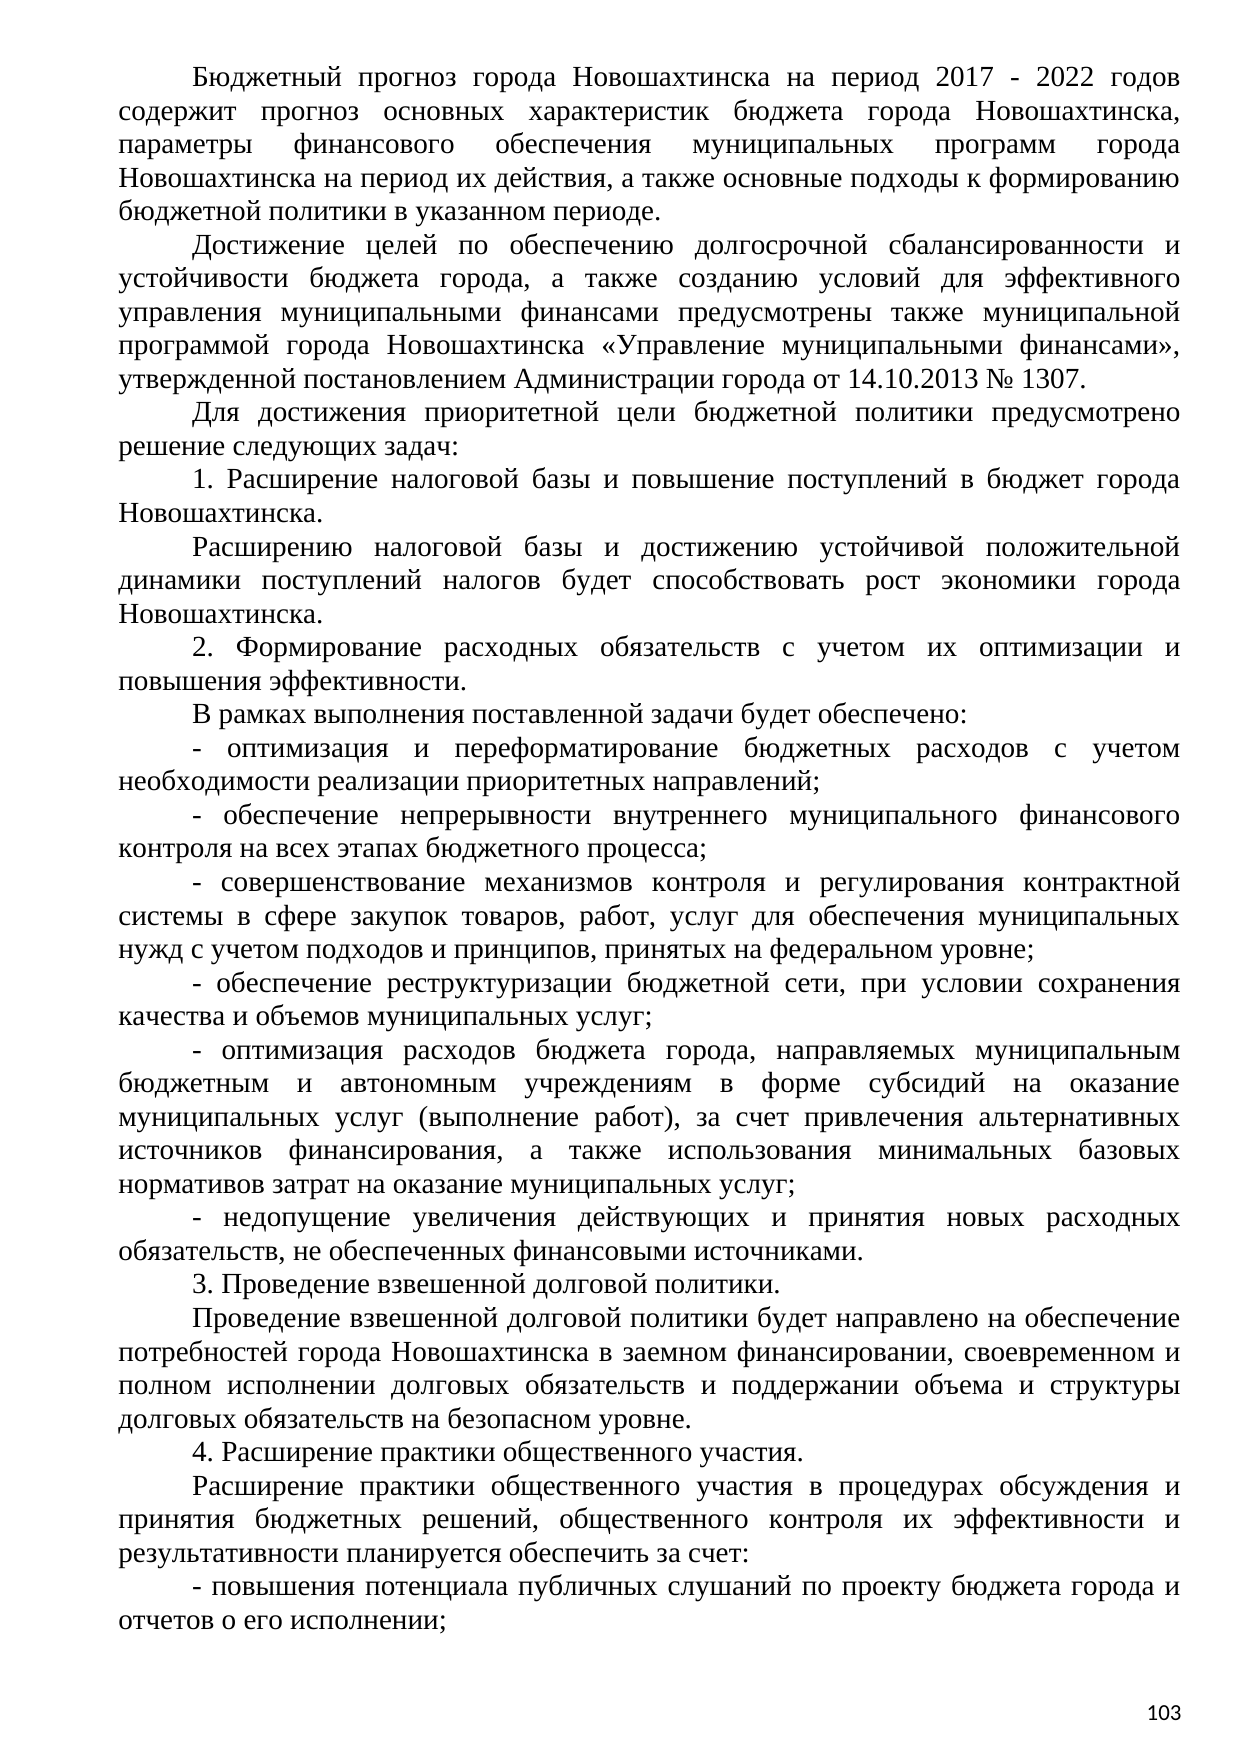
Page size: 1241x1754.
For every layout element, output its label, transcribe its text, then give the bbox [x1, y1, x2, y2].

text Для достижения приоритетной цели бюджетной политики предусмотрено решение следующих задач: [118, 394, 1181, 462]
text 2. Формирование расходных обязательств с учетом их оптимизации и повышения эффективности. [118, 629, 1181, 696]
text - обеспечение реструктуризации бюджетной сети, при условии сохранения качества и объемов муниципальных услуг; [118, 965, 1181, 1032]
text - недопущение увеличения действующих и принятия новых расходных обязательств, не обеспеченных финансовыми источниками. [118, 1199, 1181, 1267]
text Достижение целей по обеспечению долгосрочной сбалансированности и устойчивости бюджета города, а также созданию условий для эффективного управления муниципальными финансами предусмотрены также муниципальной программой города Новошахтинска «Управление муниципальными финансами», утвержденной постановлением Администрации города от 14.10.2013 № 1307. [118, 227, 1181, 394]
text Бюджетный прогноз города Новошахтинска на период 2017 - 2022 годов содержит прогноз основных характеристик бюджета города Новошахтинска, параметры финансового обеспечения муниципальных программ города Новошахтинска на период их действия, а также основные подходы к формированию бюджетной политики в указанном периоде. [118, 59, 1181, 227]
text 3. Проведение взвешенной долговой политики. [118, 1267, 1181, 1300]
text - повышения потенциала публичных слушаний по проекту бюджета города и отчетов о его исполнении; [118, 1568, 1181, 1636]
text Расширение практики общественного участия в процедурах обсуждения и принятия бюджетных решений, общественного контроля их эффективности и результативности планируется обеспечить за счет: [118, 1468, 1181, 1568]
text - оптимизация расходов бюджета города, направляемых муниципальным бюджетным и автономным учреждениям в форме субсидий на оказание муниципальных услуг (выполнение работ), за счет привлечения альтернативных источников финансирования, а также использования минимальных базовых нормативов затрат на оказание муниципальных услуг; [118, 1032, 1181, 1199]
text Проведение взвешенной долговой политики будет направлено на обеспечение потребностей города Новошахтинска в заемном финансировании, своевременном и полном исполнении долговых обязательств и поддержании объема и структуры долговых обязательств на безопасном уровне. [118, 1300, 1181, 1434]
text Расширению налоговой базы и достижению устойчивой положительной динамики поступлений налогов будет способствовать рост экономики города Новошахтинска. [118, 529, 1181, 629]
text В рамках выполнения поставленной задачи будет обеспечено: [118, 696, 1181, 730]
text 4. Расширение практики общественного участия. [118, 1434, 1181, 1468]
text - обеспечение непрерывности внутреннего муниципального финансового контроля на всех этапах бюджетного процесса; [118, 797, 1181, 864]
text - совершенствование механизмов контроля и регулирования контрактной системы в сфере закупок товаров, работ, услуг для обеспечения муниципальных нужд с учетом подходов и принципов, принятых на федеральном уровне; [118, 864, 1181, 965]
text - оптимизация и переформатирование бюджетных расходов с учетом необходимости реализации приоритетных направлений; [118, 730, 1181, 797]
text 1. Расширение налоговой базы и повышение поступлений в бюджет города Новошахтинска. [118, 462, 1181, 529]
